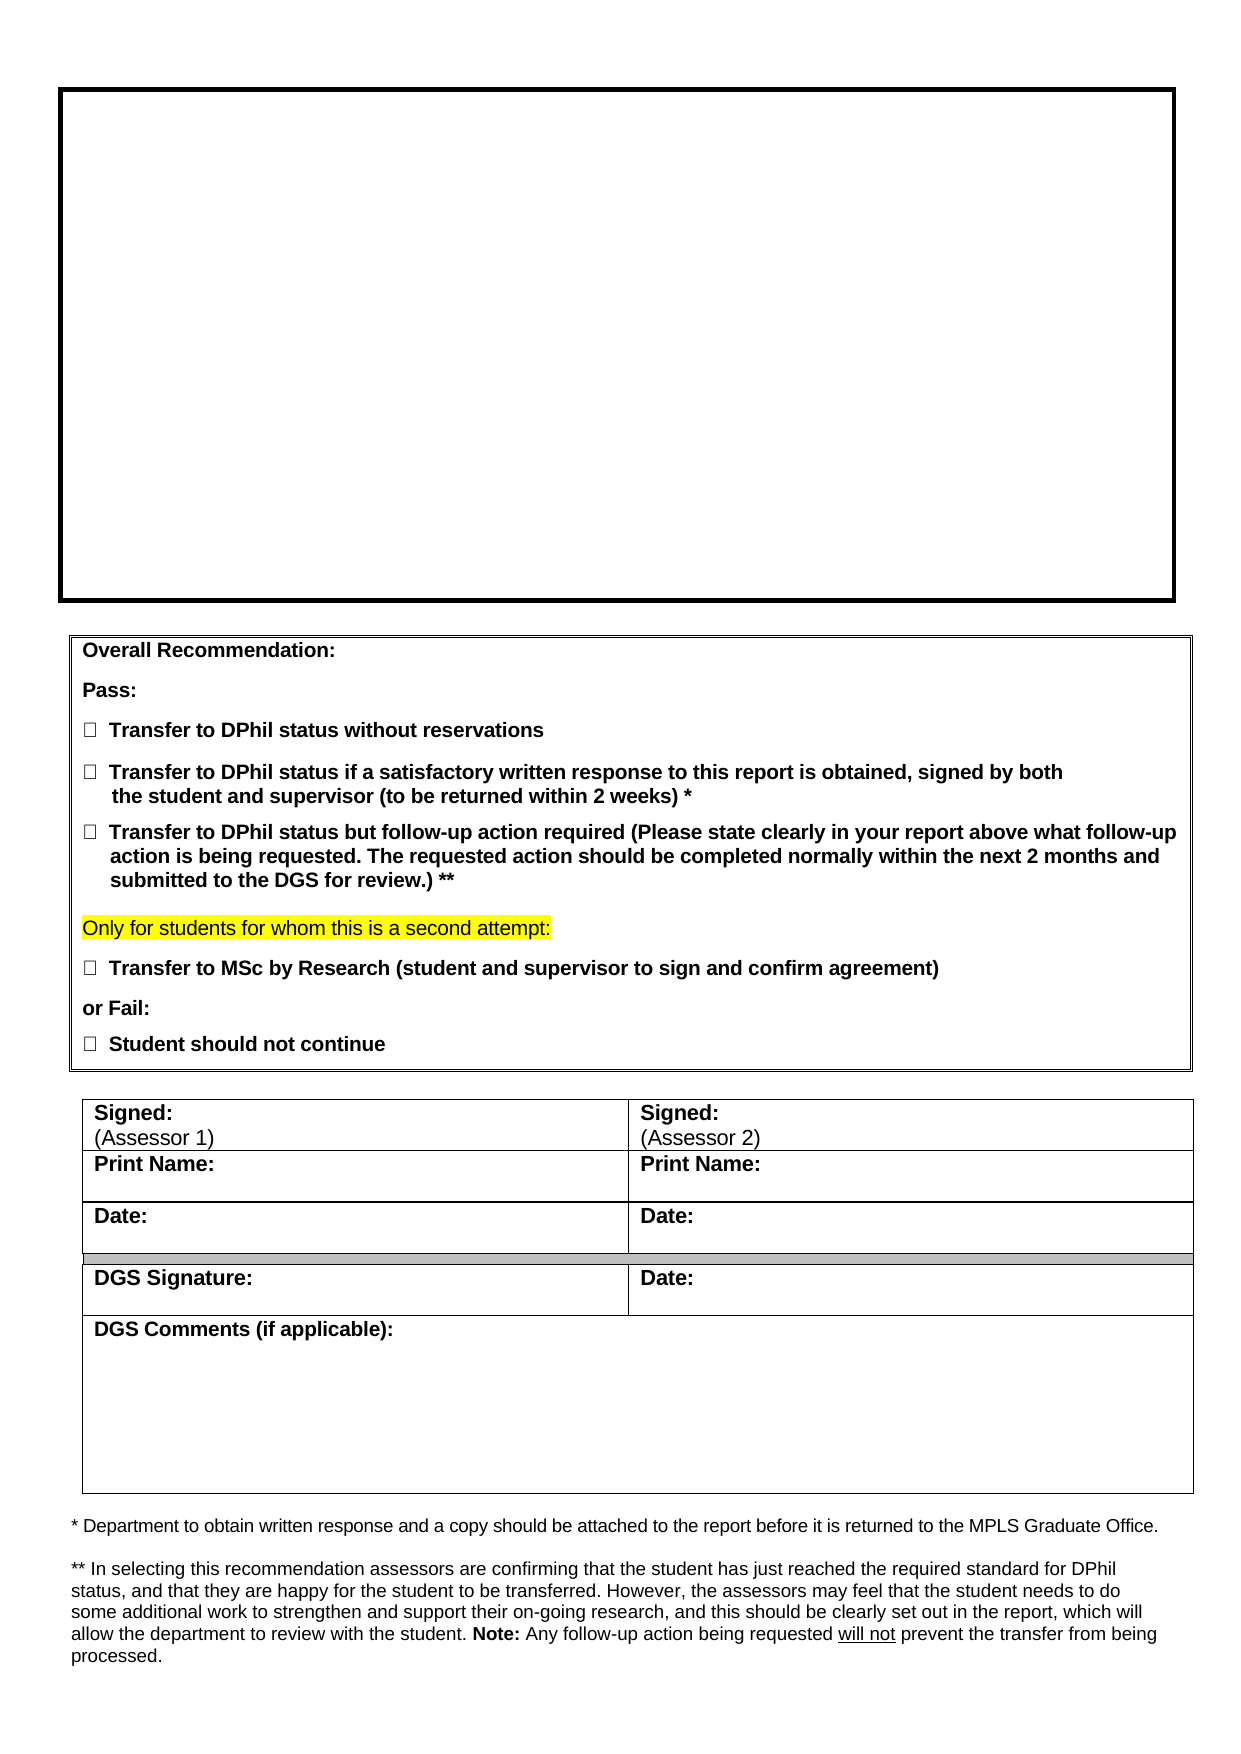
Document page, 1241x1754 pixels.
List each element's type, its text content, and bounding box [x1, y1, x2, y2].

table_cell Date: [629, 1203, 1193, 1253]
table_cell Print Name: [629, 1151, 1193, 1201]
text * Department to obtain written response and a copy should be attached to the report before it is returned to the MPLS Graduate Office. [71, 1515, 1163, 1537]
text ** In selecting this recommendation assessors are confirming that the student has just reached the required standard for DPhil status, and that they are happy for the student to be transferred. However, the assessors may feel that the student needs to do some additional work to strengthen and support their on-going research, and this should be clearly set out in the report, which will allow the department to review with the student. Note: Any follow-up action being requested will not prevent the transfer from being processed. [71, 1558, 1163, 1666]
table_header Signed: (Assessor 2) [629, 1100, 1193, 1150]
table_header Overall Recommendation: Pass:  Transfer to DPhil status without reservations [72, 638, 1190, 759]
table_cell Print Name: [83, 1151, 628, 1201]
table_header Signed: (Assessor 1) [83, 1100, 628, 1150]
table_cell [84, 1254, 1193, 1264]
table_cell  Transfer to DPhil status if a satisfactory written response to this report is obtained, signed by both the student and supervisor (to be returned within 2 weeks) *  Transfer to DPhil status but follow-up action required (Please state clearly in your report above what follow-up action is being requested. The requested action should be completed normally within the next 2 months and submitted to the DGS for review.) ** Only for students for whom this is a second attempt:  Transfer to MSc by Research (student and supervisor to sign and confirm agreement) or Fail:  Student should not continue [72, 760, 1190, 1068]
table_cell Date: [83, 1203, 628, 1253]
table_cell DGS Signature: [83, 1265, 628, 1315]
table_cell Date: [629, 1265, 1193, 1315]
table_cell DGS Comments (if applicable): [83, 1316, 1193, 1492]
